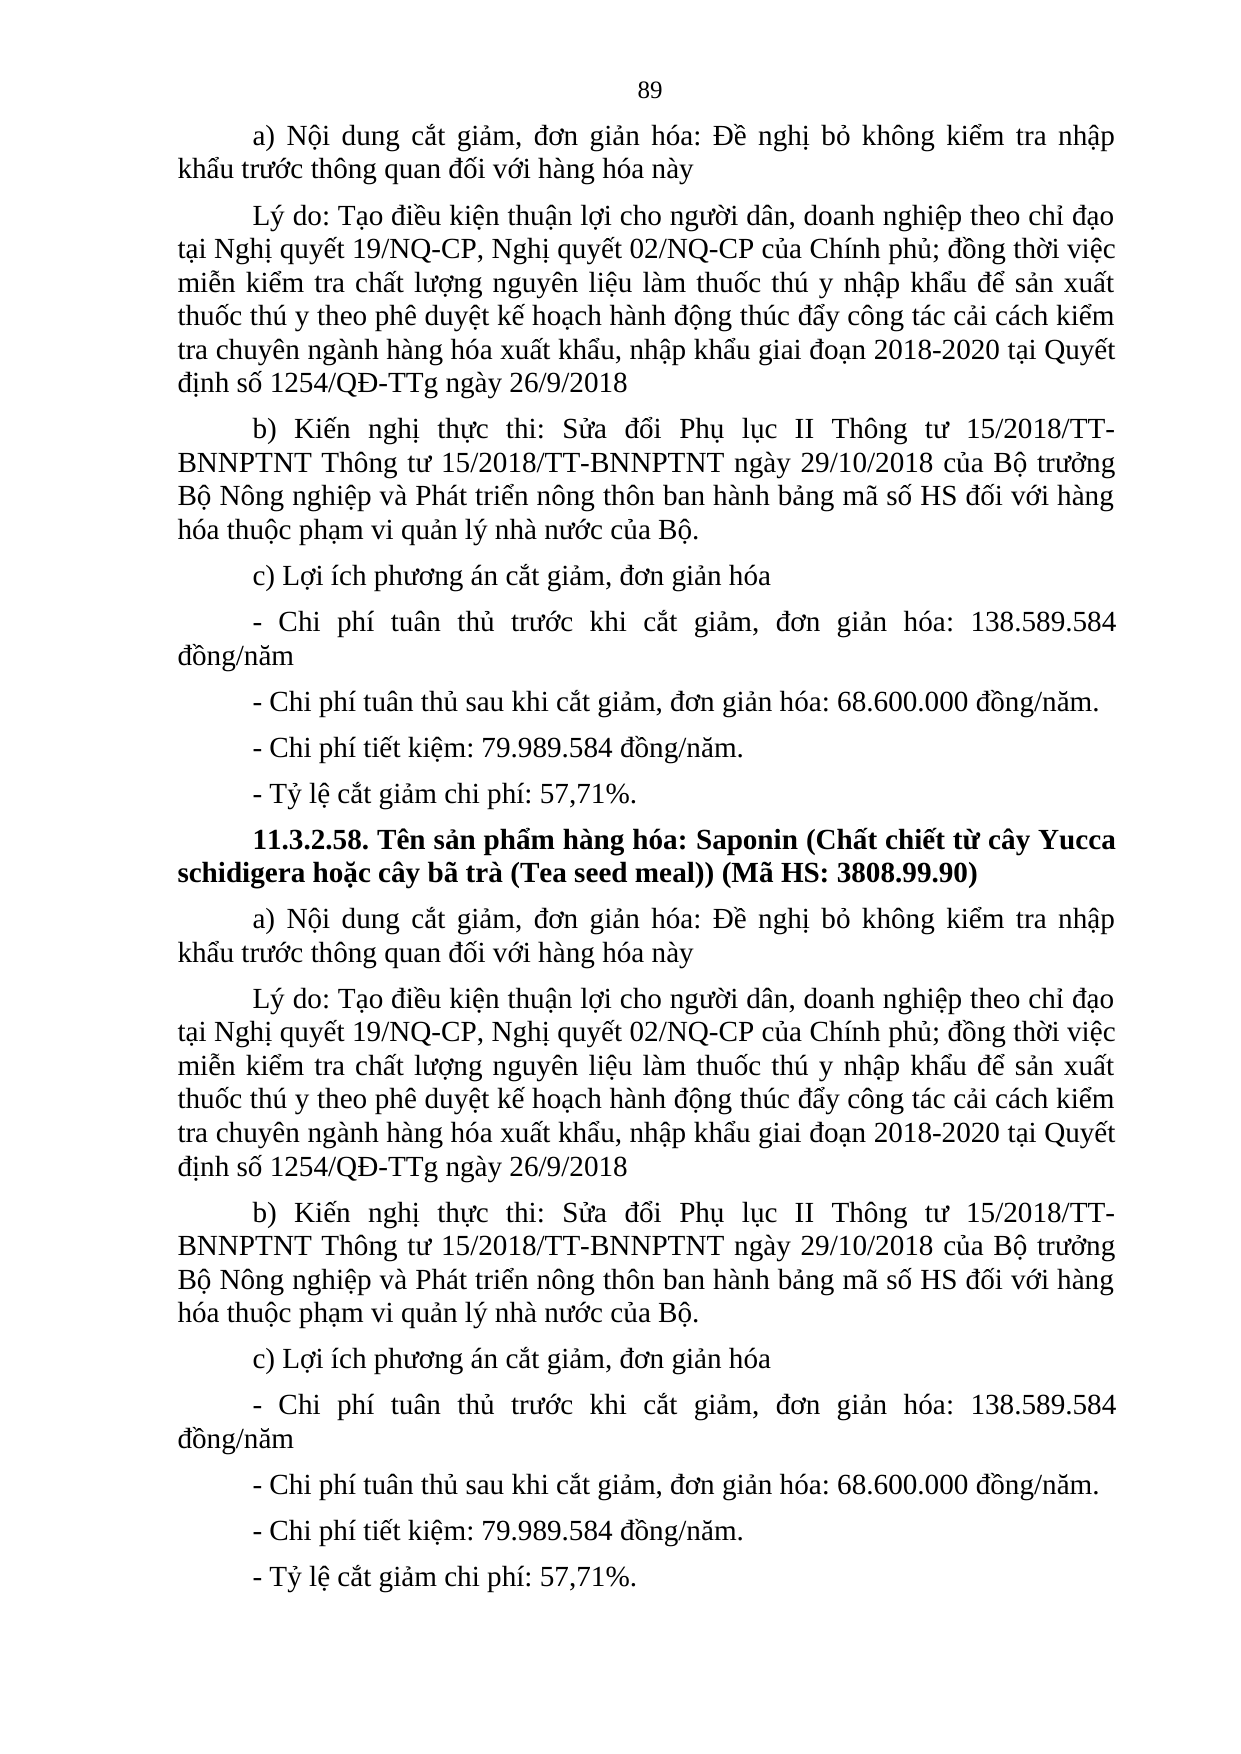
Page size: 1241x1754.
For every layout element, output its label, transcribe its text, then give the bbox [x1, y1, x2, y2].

text - Tỷ lệ cắt giảm chi phí: 57,71%. [177, 776, 1116, 809]
text a) Nội dung cắt giảm, đơn giản hóa: Đề nghị bỏ không kiểm tra nhập khẩu trước thông quan đối với hàng hóa này [177, 118, 1116, 185]
text - Chi phí tuân thủ sau khi cắt giảm, đơn giản hóa: 68.600.000 đồng/năm. [177, 1467, 1116, 1501]
text - Chi phí tuân thủ sau khi cắt giảm, đơn giản hóa: 68.600.000 đồng/năm. [177, 684, 1116, 717]
text Lý do: Tạo điều kiện thuận lợi cho người dân, doanh nghiệp theo chỉ đạo tại Nghị quyết 19/NQ-CP, Nghị quyết 02/NQ-CP của Chính phủ; đồng thời việc miễn kiểm tra chất lượng nguyên liệu làm thuốc thú y nhập khẩu để sản xuất thuốc thú y theo phê duyệt kế hoạch hành động thúc đẩy công tác cải cách kiểm tra chuyên ngành hàng hóa xuất khẩu, nhập khẩu giai đoạn 2018-2020 tại Quyết định số 1254/QĐ-TTg ngày 26/9/2018 [177, 981, 1116, 1182]
text - Chi phí tuân thủ trước khi cắt giảm, đơn giản hóa: 138.589.584 đồng/năm [177, 1387, 1116, 1454]
text - Chi phí tuân thủ trước khi cắt giảm, đơn giản hóa: 138.589.584 đồng/năm [177, 604, 1116, 671]
text c) Lợi ích phương án cắt giảm, đơn giản hóa [177, 558, 1116, 592]
text - Chi phí tiết kiệm: 79.989.584 đồng/năm. [177, 1513, 1116, 1547]
text c) Lợi ích phương án cắt giảm, đơn giản hóa [177, 1341, 1116, 1375]
text Lý do: Tạo điều kiện thuận lợi cho người dân, doanh nghiệp theo chỉ đạo tại Nghị quyết 19/NQ-CP, Nghị quyết 02/NQ-CP của Chính phủ; đồng thời việc miễn kiểm tra chất lượng nguyên liệu làm thuốc thú y nhập khẩu để sản xuất thuốc thú y theo phê duyệt kế hoạch hành động thúc đẩy công tác cải cách kiểm tra chuyên ngành hàng hóa xuất khẩu, nhập khẩu giai đoạn 2018-2020 tại Quyết định số 1254/QĐ-TTg ngày 26/9/2018 [177, 198, 1116, 399]
text - Chi phí tiết kiệm: 79.989.584 đồng/năm. [177, 730, 1116, 763]
text - Tỷ lệ cắt giảm chi phí: 57,71%. [177, 1559, 1116, 1593]
text a) Nội dung cắt giảm, đơn giản hóa: Đề nghị bỏ không kiểm tra nhập khẩu trước thông quan đối với hàng hóa này [177, 901, 1116, 968]
text 11.3.2.58. Tên sản phẩm hàng hóa: Saponin (Chất chiết từ cây Yucca schidigera hoặc cây bã trà (Tea seed meal)) (Mã HS: 3808.99.90) [177, 822, 1116, 889]
